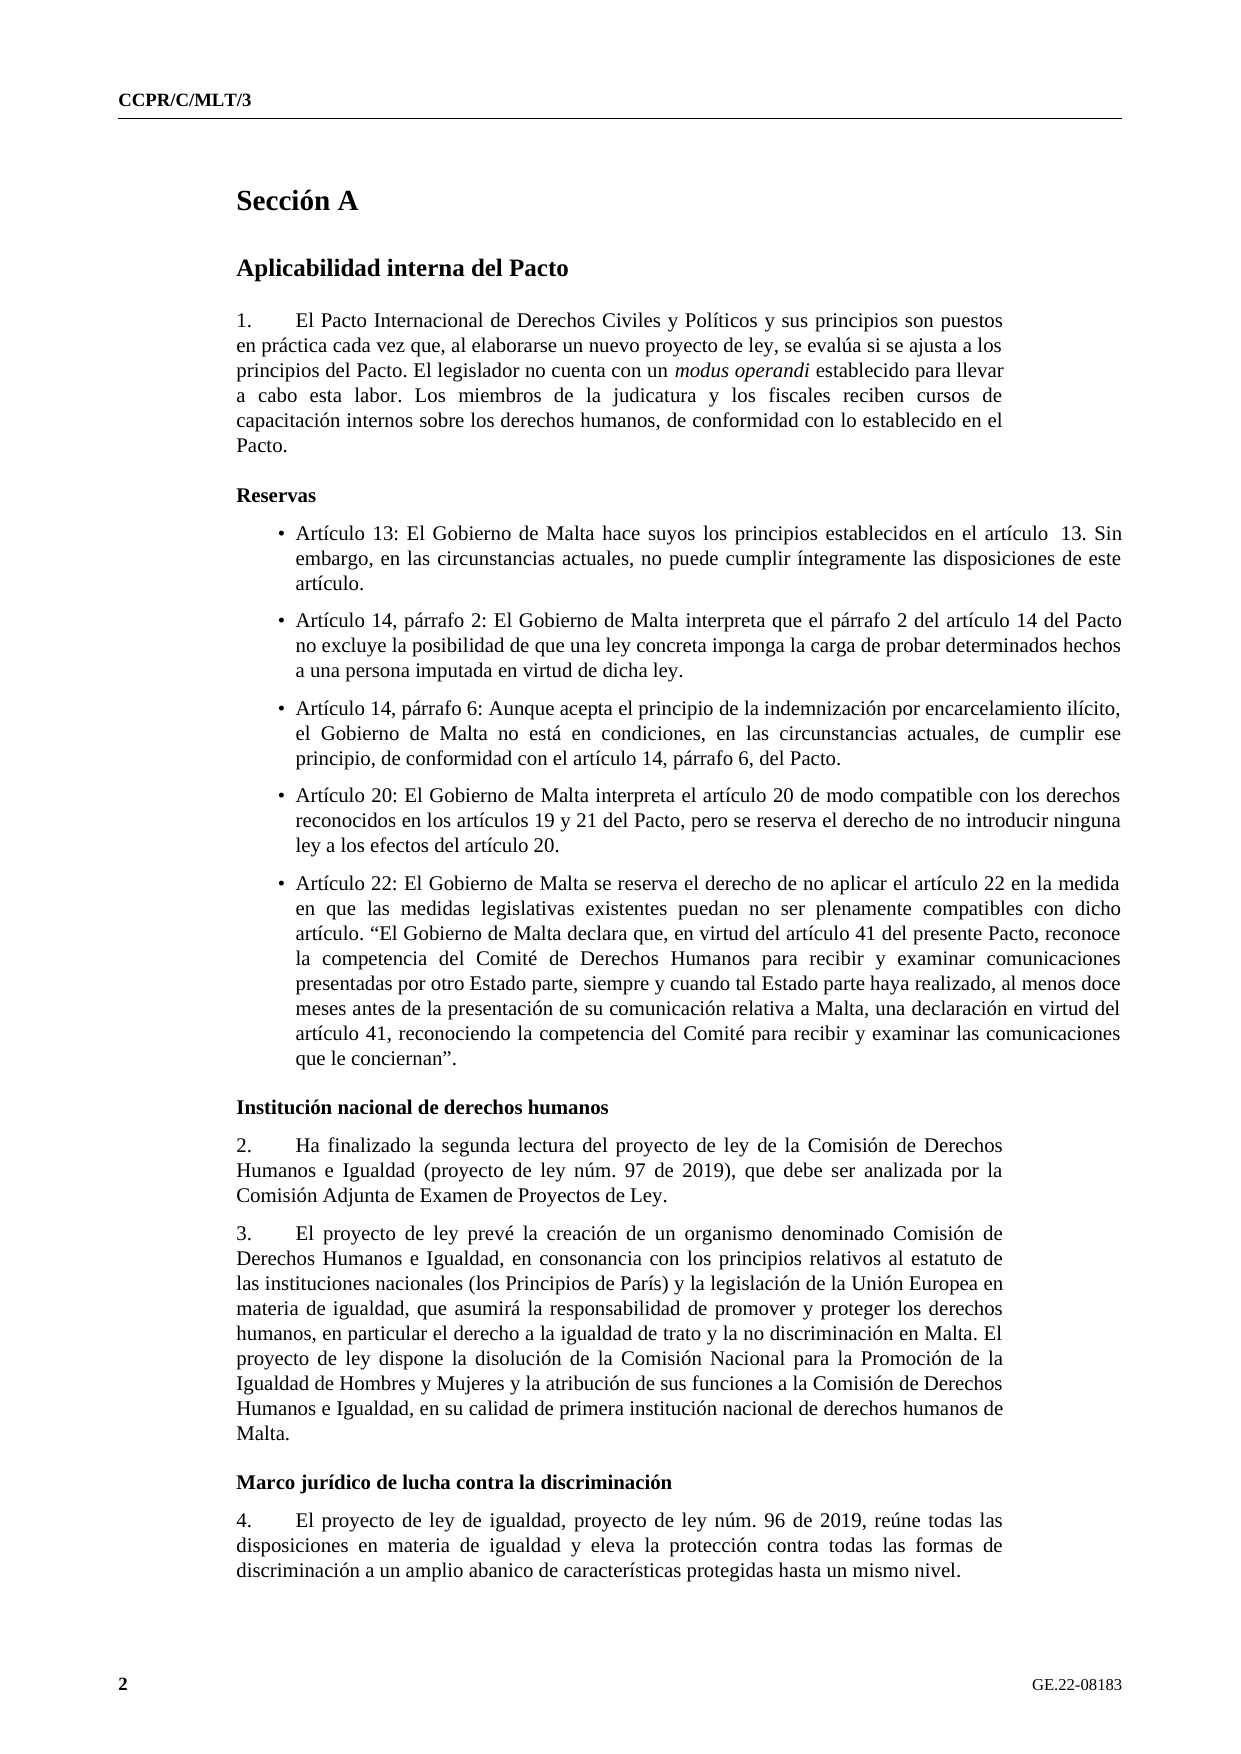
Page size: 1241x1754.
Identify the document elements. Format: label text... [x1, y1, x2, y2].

text Sección A [118, 185, 1004, 216]
text Artículo 22: El Gobierno de Malta se reserva el derecho de no aplicar el artículo 22 en la medida en que las medidas legislativas existentes puedan no ser plenamente compatibles con dicho artículo. “El Gobierno de Malta declara que, en virtud del artículo 41 del presente Pacto, reconoce la competencia del Comité de Derechos Humanos para recibir y examinar comunicaciones presentadas por otro Estado parte, siempre y cuando tal Estado parte haya realizado, al menos doce meses antes de la presentación de su comunicación relativa a Malta, una declaración en virtud del artículo 41, reconociendo la competencia del Comité para recibir y examinar las comunicaciones que le conciernan”. [278, 869, 1122, 1069]
text 4. El proyecto de ley de igualdad, proyecto de ley núm. 96 de 2019, reúne todas las disposiciones en materia de igualdad y eleva la protección contra todas las formas de discriminación a un amplio abanico de características protegidas hasta un mismo nivel. [236, 1507, 1004, 1582]
text 3. El proyecto de ley prevé la creación de un organismo denominado Comisión de Derechos Humanos e Igualdad, en consonancia con los principios relativos al estatuto de las instituciones nacionales (los Principios de París) y la legislación de la Unión Europea en materia de igualdad, que asumirá la responsabilidad de promover y proteger los derechos humanos, en particular el derecho a la igualdad de trato y la no discriminación en Malta. El proyecto de ley dispone la disolución de la Comisión Nacional para la Promoción de la Igualdad de Hombres y Mujeres y la atribución de sus funciones a la Comisión de Derechos Humanos e Igualdad, en su calidad de primera institución nacional de derechos humanos de Malta. [236, 1219, 1004, 1444]
text Artículo 20: El Gobierno de Malta interpreta el artículo 20 de modo compatible con los derechos reconocidos en los artículos 19 y 21 del Pacto, pero se reserva el derecho de no introducir ninguna ley a los efectos del artículo 20. [278, 782, 1122, 857]
text Artículo 14, párrafo 6: Aunque acepta el principio de la indemnización por encarcelamiento ilícito, el Gobierno de Malta no está en condiciones, en las circunstancias actuales, de cumplir ese principio, de conformidad con el artículo 14, párrafo 6, del Pacto. [278, 694, 1122, 769]
text Artículo 13: El Gobierno de Malta hace suyos los principios establecidos en el artículo 13. Sin embargo, en las circunstancias actuales, no puede cumplir íntegramente las disposiciones de este artículo. [278, 519, 1122, 594]
text 2. Ha finalizado la segunda lectura del proyecto de ley de la Comisión de Derechos Humanos e Igualdad (proyecto de ley núm. 97 de 2019), que debe ser analizada por la Comisión Adjunta de Examen de Proyectos de Ley. [236, 1132, 1004, 1207]
text 1. El Pacto Internacional de Derechos Civiles y Políticos y sus principios son puestos en práctica cada vez que, al elaborarse un nuevo proyecto de ley, se evalúa si se ajusta a los principios del Pacto. El legislador no cuenta con un modus operandi establecido para llevar a cabo esta labor. Los miembros de la judicatura y los fiscales reciben cursos de capacitación internos sobre los derechos humanos, de conformidad con lo establecido en el Pacto. [236, 307, 1004, 457]
text Artículo 14, párrafo 2: El Gobierno de Malta interpreta que el párrafo 2 del artículo 14 del Pacto no excluye la posibilidad de que una ley concreta imponga la carga de probar determinados hechos a una persona imputada en virtud de dicha ley. [278, 607, 1122, 682]
text Institución nacional de derechos humanos [118, 1094, 1004, 1119]
text Aplicabilidad interna del Pacto [118, 254, 1004, 282]
text Reservas [118, 482, 1004, 507]
text Marco jurídico de lucha contra la discriminación [118, 1469, 1004, 1494]
